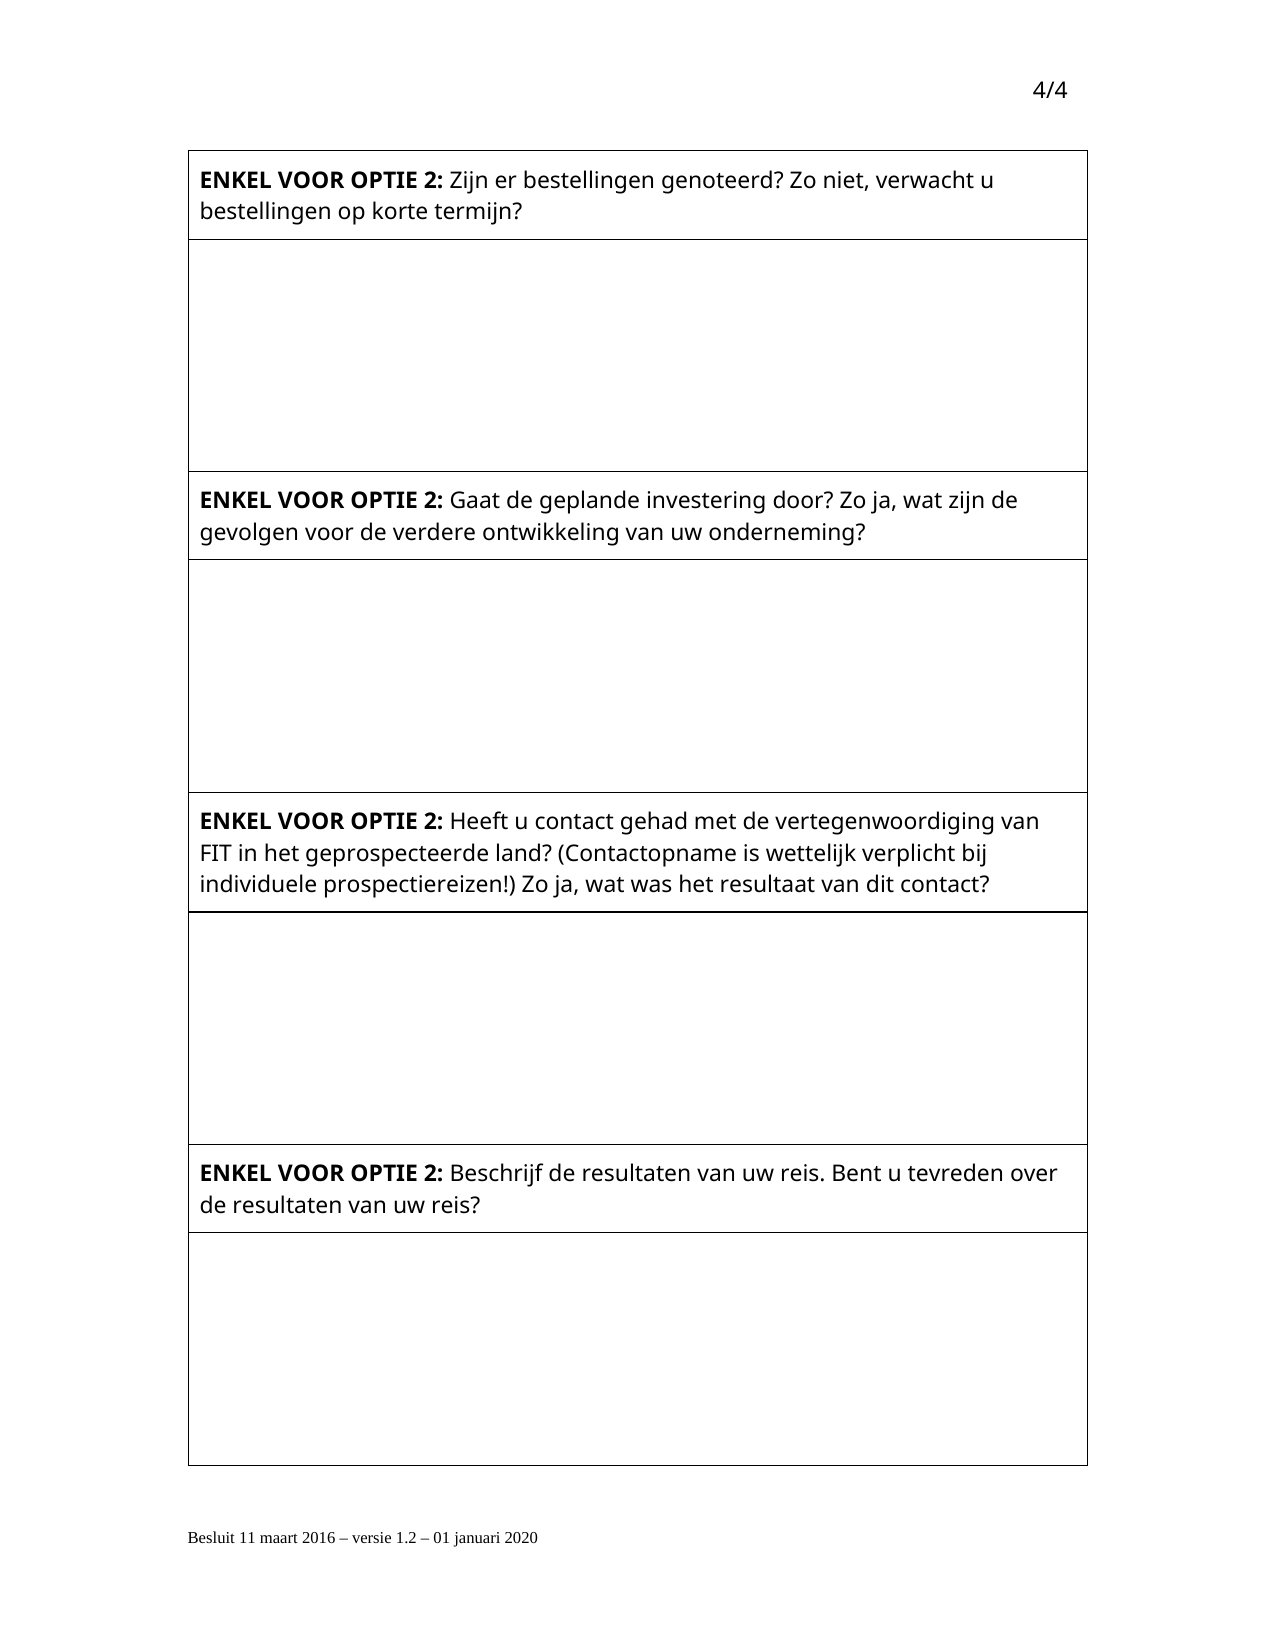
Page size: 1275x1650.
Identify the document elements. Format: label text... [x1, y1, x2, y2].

table_cell [189, 1233, 1087, 1464]
table_cell ENKEL VOOR OPTIE 2: Beschrijf de resultaten van uw reis. Bent u tevreden over de resultaten van uw reis? [189, 1145, 1087, 1232]
table_cell [189, 240, 1087, 471]
table_cell [189, 560, 1087, 792]
table_cell ENKEL VOOR OPTIE 2: Gaat de geplande investering door? Zo ja, wat zijn de gevolgen voor de verdere ontwikkeling van uw onderneming? [189, 472, 1087, 559]
table_cell ENKEL VOOR OPTIE 2: Heeft u contact gehad met de vertegenwoordiging van FIT in het geprospecteerde land? (Contactopname is wettelijk verplicht bij individuele prospectiereizen!) Zo ja, wat was het resultaat van dit contact? [189, 793, 1087, 911]
table_cell [189, 913, 1087, 1144]
table_header ENKEL VOOR OPTIE 2: Zijn er bestellingen genoteerd? Zo niet, verwacht u bestellingen op korte termijn? [189, 151, 1087, 238]
